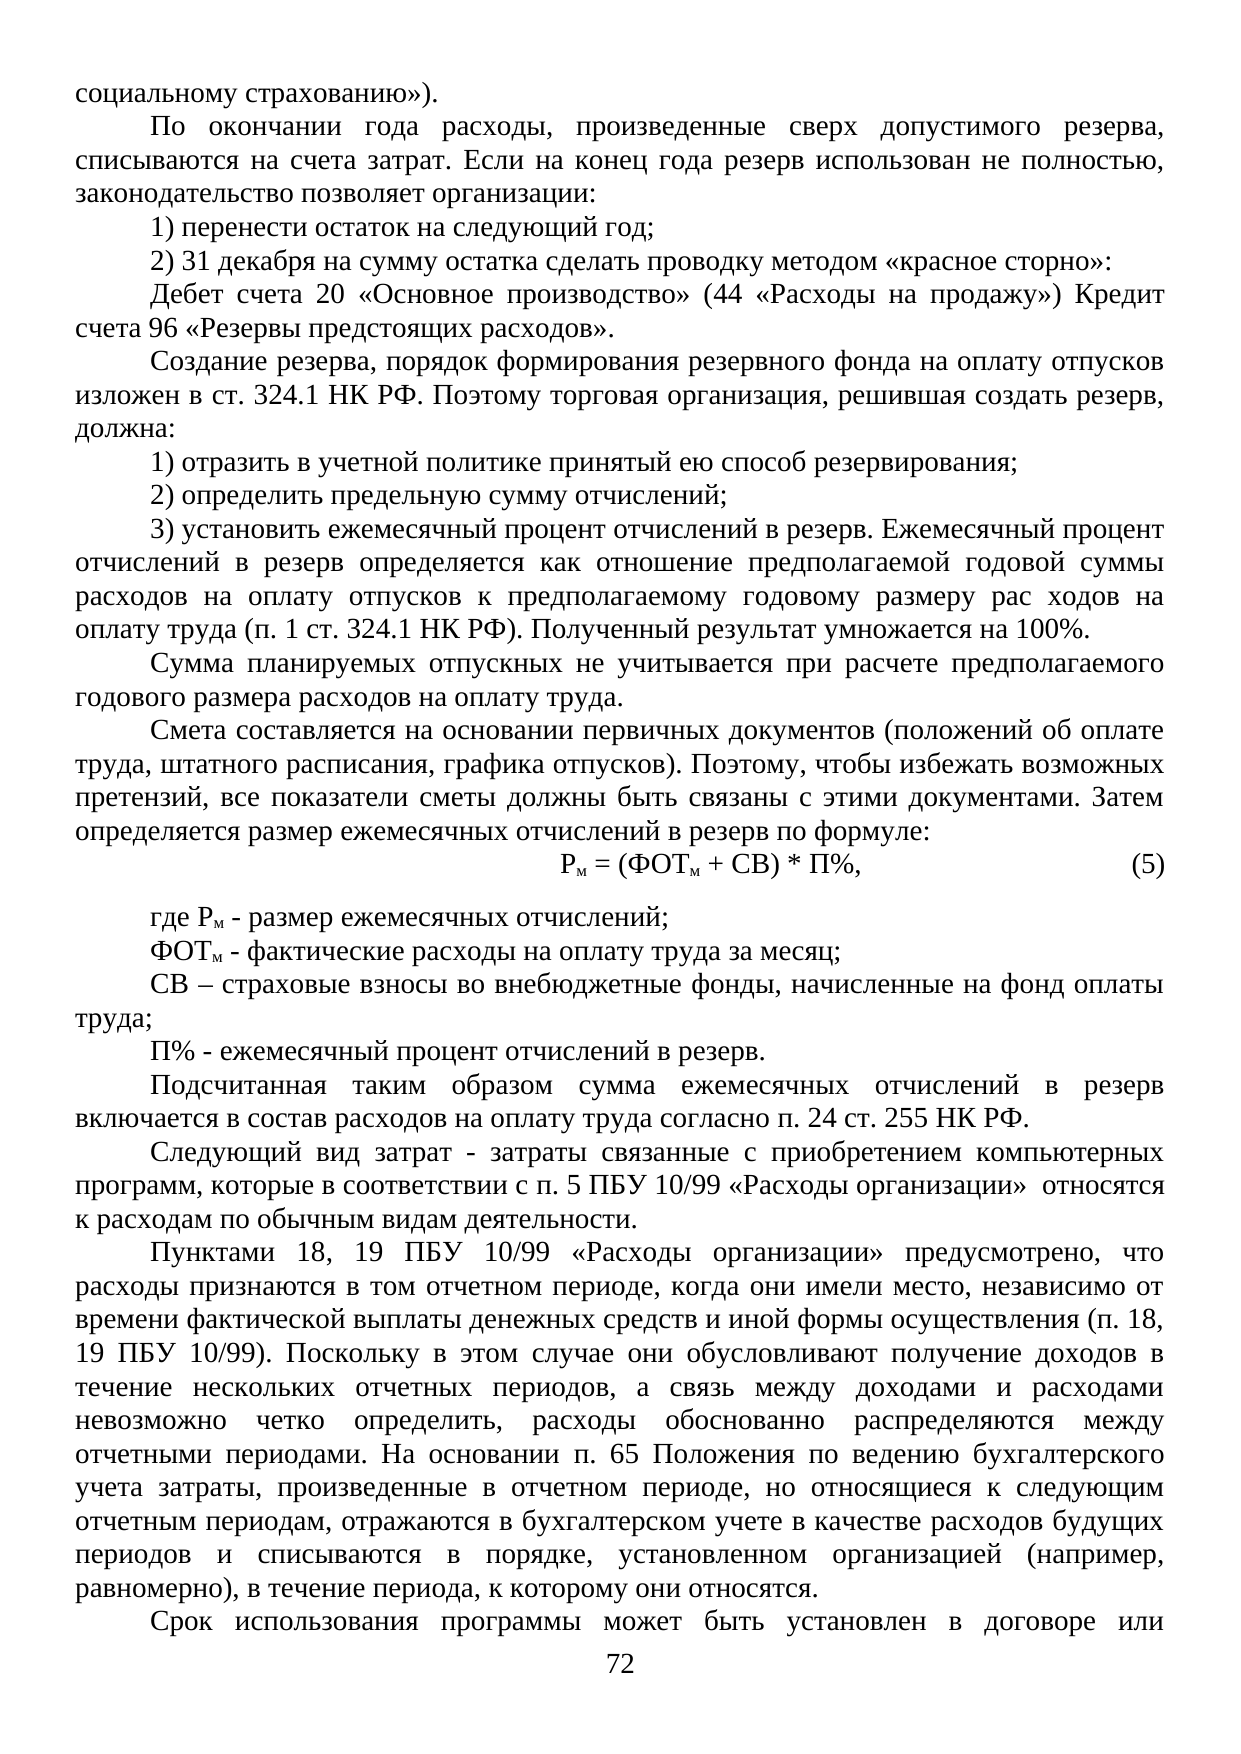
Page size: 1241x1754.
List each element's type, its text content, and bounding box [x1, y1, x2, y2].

text Подсчитанная таким образом сумма ежемесячных отчислений в резерв включается в состав расходов на оплату труда согласно п. 24 ст. 255 НК РФ. [75, 1067, 1165, 1134]
text СВ – страховые взносы во внебюджетные фонды, начисленные на фонд оплаты труда; [75, 966, 1165, 1033]
text Смета составляется на основании первичных документов (положений об оплате труда, штатного расписания, графика отпусков). Поэтому, чтобы избежать возможных претензий, все показатели сметы должны быть связаны с этими документами. Затем определяется размер ежемесячных отчислений в резерв по формуле: [75, 712, 1165, 846]
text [75, 1603, 1165, 1637]
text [75, 75, 1165, 108]
text Пунктами 18, 19 ПБУ 10/99 «Расходы организации» предусмотрено, что расходы признаются в том отчетном периоде, когда они имели место, независимо от времени фактической выплаты денежных средств и иной формы осуществления (п. 18, 19 ПБУ 10/99). Поскольку в этом случае они обусловливают получение доходов в течение нескольких отчетных периодов, а связь между доходами и расходами невозможно четко определить, расходы обоснованно распределяются между отчетными периодами. На основании п. 65 Положения по ведению бухгалтерского учета затраты, произведенные в отчетном периоде, но относящиеся к следующим отчетным периодам, отражаются в бухгалтерском учете в качестве расходов будущих периодов и списываются в порядке, установленном организацией (например, равномерно), в течение периода, к которому они относятся. [75, 1234, 1165, 1603]
text 1) перенести остаток на следующий год; [75, 209, 1165, 243]
text П% - ежемесячный процент отчислений в резерв. [75, 1033, 1165, 1067]
text Дебет счета 20 «Основное производство» (44 «Расходы на продажу») Кредит счета 96 «Резервы предстоящих расходов». [75, 276, 1165, 343]
text 3) установить ежемесячный процент отчислений в резерв. Ежемесячный процент отчислений в резерв определяется как отношение предполагаемой годовой суммы расходов на оплату отпусков к предполагаемому годовому размеру рас ходов на оплату труда (п. 1 ст. 324.1 НК РФ). Полученный результат умножается на 100%. [75, 511, 1165, 645]
text 1) отразить в учетной политике принятый ею способ резервирования; [75, 444, 1165, 477]
text 2) определить предельную сумму отчислений; [75, 477, 1165, 511]
text Создание резерва, порядок формирования резервного фонда на оплату отпусков изложен в ст. 324.1 НК РФ. Поэтому торговая организация, решившая создать резерв, должна: [75, 343, 1165, 444]
text Следующий вид затрат - затраты связанные с приобретением компьютерных программ, которые в соответствии с п. 5 ПБУ 10/99 «Расходы организации» относятся к расходам по обычным видам деятельности. [75, 1134, 1165, 1234]
text Сумма планируемых отпускных не учитывается при расчете предполагаемого годового размера расходов на оплату труда. [75, 645, 1165, 712]
text 2) 31 декабря на сумму остатка сделать проводку методом «красное сторно»: [75, 243, 1165, 276]
text Рм = (ФОТм + СВ) * П%, (5) [75, 846, 1165, 880]
text По окончании года расходы, произведенные сверх допустимого резерва, списываются на счета затрат. Если на конец года резерв использован не полностью, законодательство позволяет организации: [75, 108, 1165, 209]
text ФОТм - фактические расходы на оплату труда за месяц; [75, 933, 1165, 966]
text где Рм - размер ежемесячных отчислений; [75, 899, 1165, 933]
